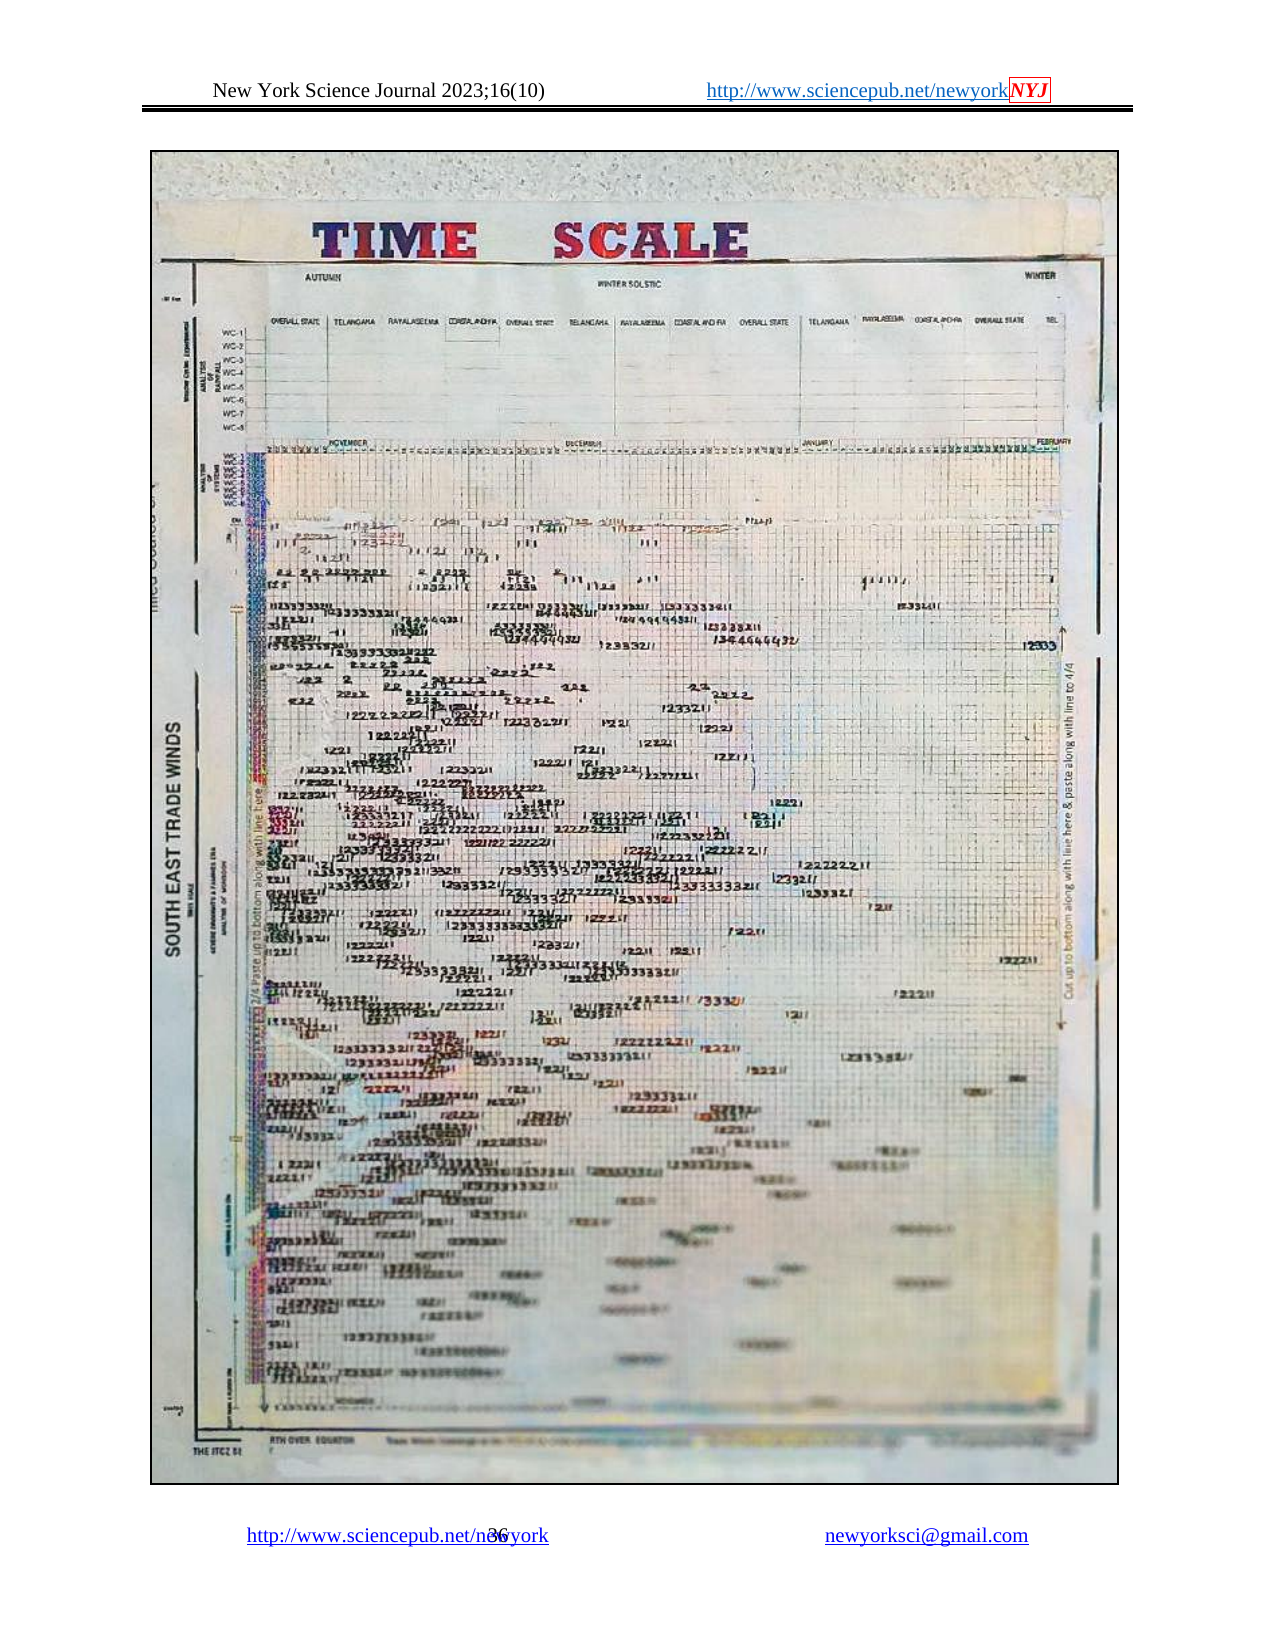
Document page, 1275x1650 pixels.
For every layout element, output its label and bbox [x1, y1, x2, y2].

picture [152, 152, 1117, 1483]
